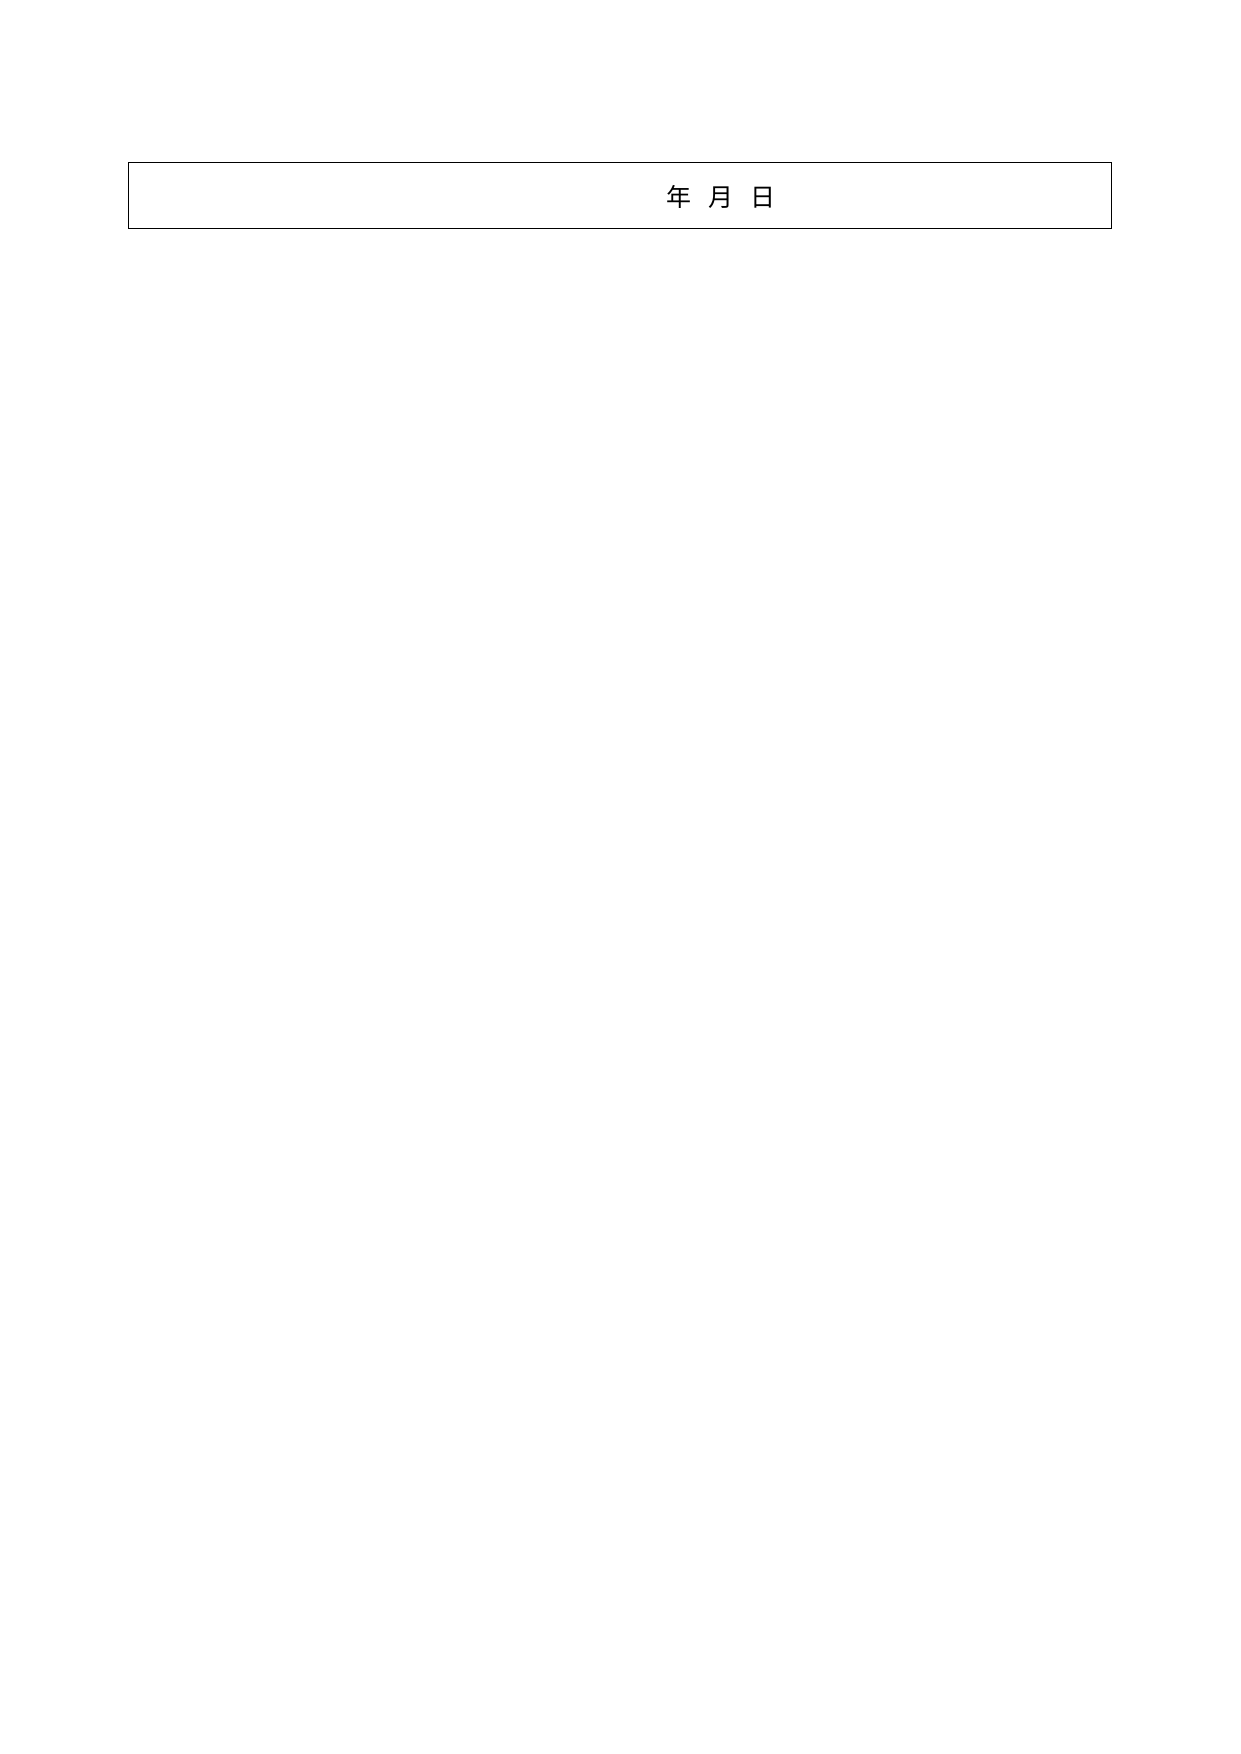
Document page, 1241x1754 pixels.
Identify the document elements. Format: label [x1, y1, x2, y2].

table_cell [129, 163, 1111, 228]
